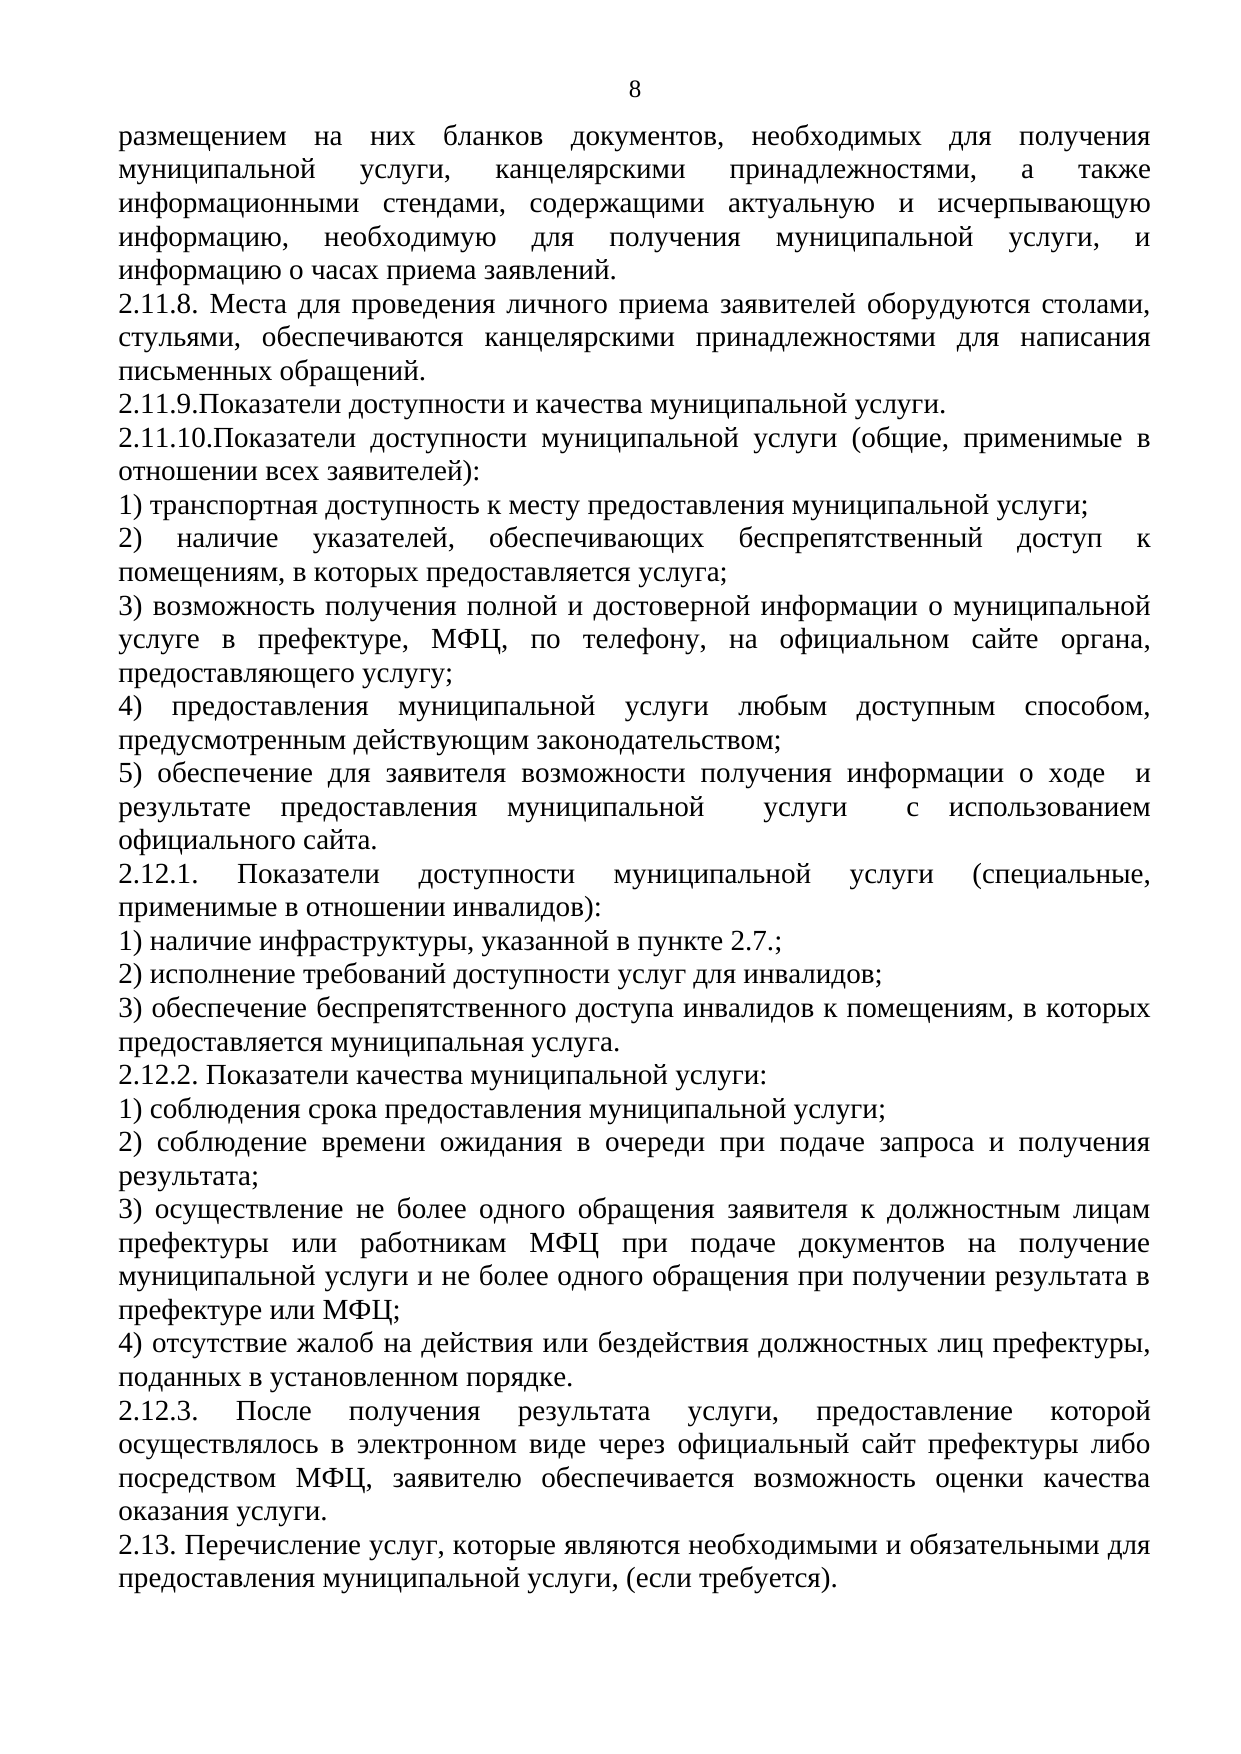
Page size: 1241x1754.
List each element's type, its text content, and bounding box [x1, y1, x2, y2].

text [118, 118, 1152, 286]
text 2) наличие указателей, обеспечивающих беспрепятственный доступ к помещениям, в которых предоставляется услуга; [118, 521, 1152, 588]
text 2.12.1. Показатели доступности муниципальной услуги (специальные, применимые в отношении инвалидов): [118, 856, 1152, 923]
text 2) соблюдение времени ожидания в очереди при подаче запроса и получения результата; [118, 1124, 1152, 1191]
text 2.12.3. После получения результата услуги, предоставление которой осуществлялось в электронном виде через официальный сайт префектуры либо посредством МФЦ, заявителю обеспечивается возможность оценки качества оказания услуги. [118, 1393, 1152, 1527]
text 4) предоставления муниципальной услуги любым доступным способом, предусмотренным действующим законодательством; [118, 688, 1152, 755]
text 2.11.10.Показатели доступности муниципальной услуги (общие, применимые в отношении всех заявителей): [118, 420, 1152, 487]
text 2.12.2. Показатели качества муниципальной услуги: [118, 1057, 1152, 1091]
text 2.13. Перечисление услуг, которые являются необходимыми и обязательными для предоставления муниципальной услуги, (если требуется). [118, 1527, 1152, 1594]
text 2.11.8. Места для проведения личного приема заявителей оборудуются столами, стульями, обеспечиваются канцелярскими принадлежностями для написания письменных обращений. [118, 286, 1152, 386]
text 5) обеспечение для заявителя возможности получения информации о ходе и результате предоставления муниципальной услуги с использованием официального сайта. [118, 755, 1152, 856]
text 3) обеспечение беспрепятственного доступа инвалидов к помещениям, в которых предоставляется муниципальная услуга. [118, 990, 1152, 1057]
text 3) возможность получения полной и достоверной информации о муниципальной услуге в префектуре, МФЦ, по телефону, на официальном сайте органа, предоставляющего услугу; [118, 588, 1152, 688]
text 2.11.9.Показатели доступности и качества муниципальной услуги. [118, 386, 1152, 420]
text 3) осуществление не более одного обращения заявителя к должностным лицам префектуры или работникам МФЦ при подаче документов на получение муниципальной услуги и не более одного обращения при получении результата в префектуре или МФЦ; [118, 1191, 1152, 1326]
text 1) наличие инфраструктуры, указанной в пункте 2.7.; [118, 923, 1152, 957]
text 1) соблюдения срока предоставления муниципальной услуги; [118, 1091, 1152, 1124]
text 1) транспортная доступность к месту предоставления муниципальной услуги; [118, 487, 1152, 521]
text 2) исполнение требований доступности услуг для инвалидов; [118, 957, 1152, 990]
text 4) отсутствие жалоб на действия или бездействия должностных лиц префектуры, поданных в установленном порядке. [118, 1326, 1152, 1393]
